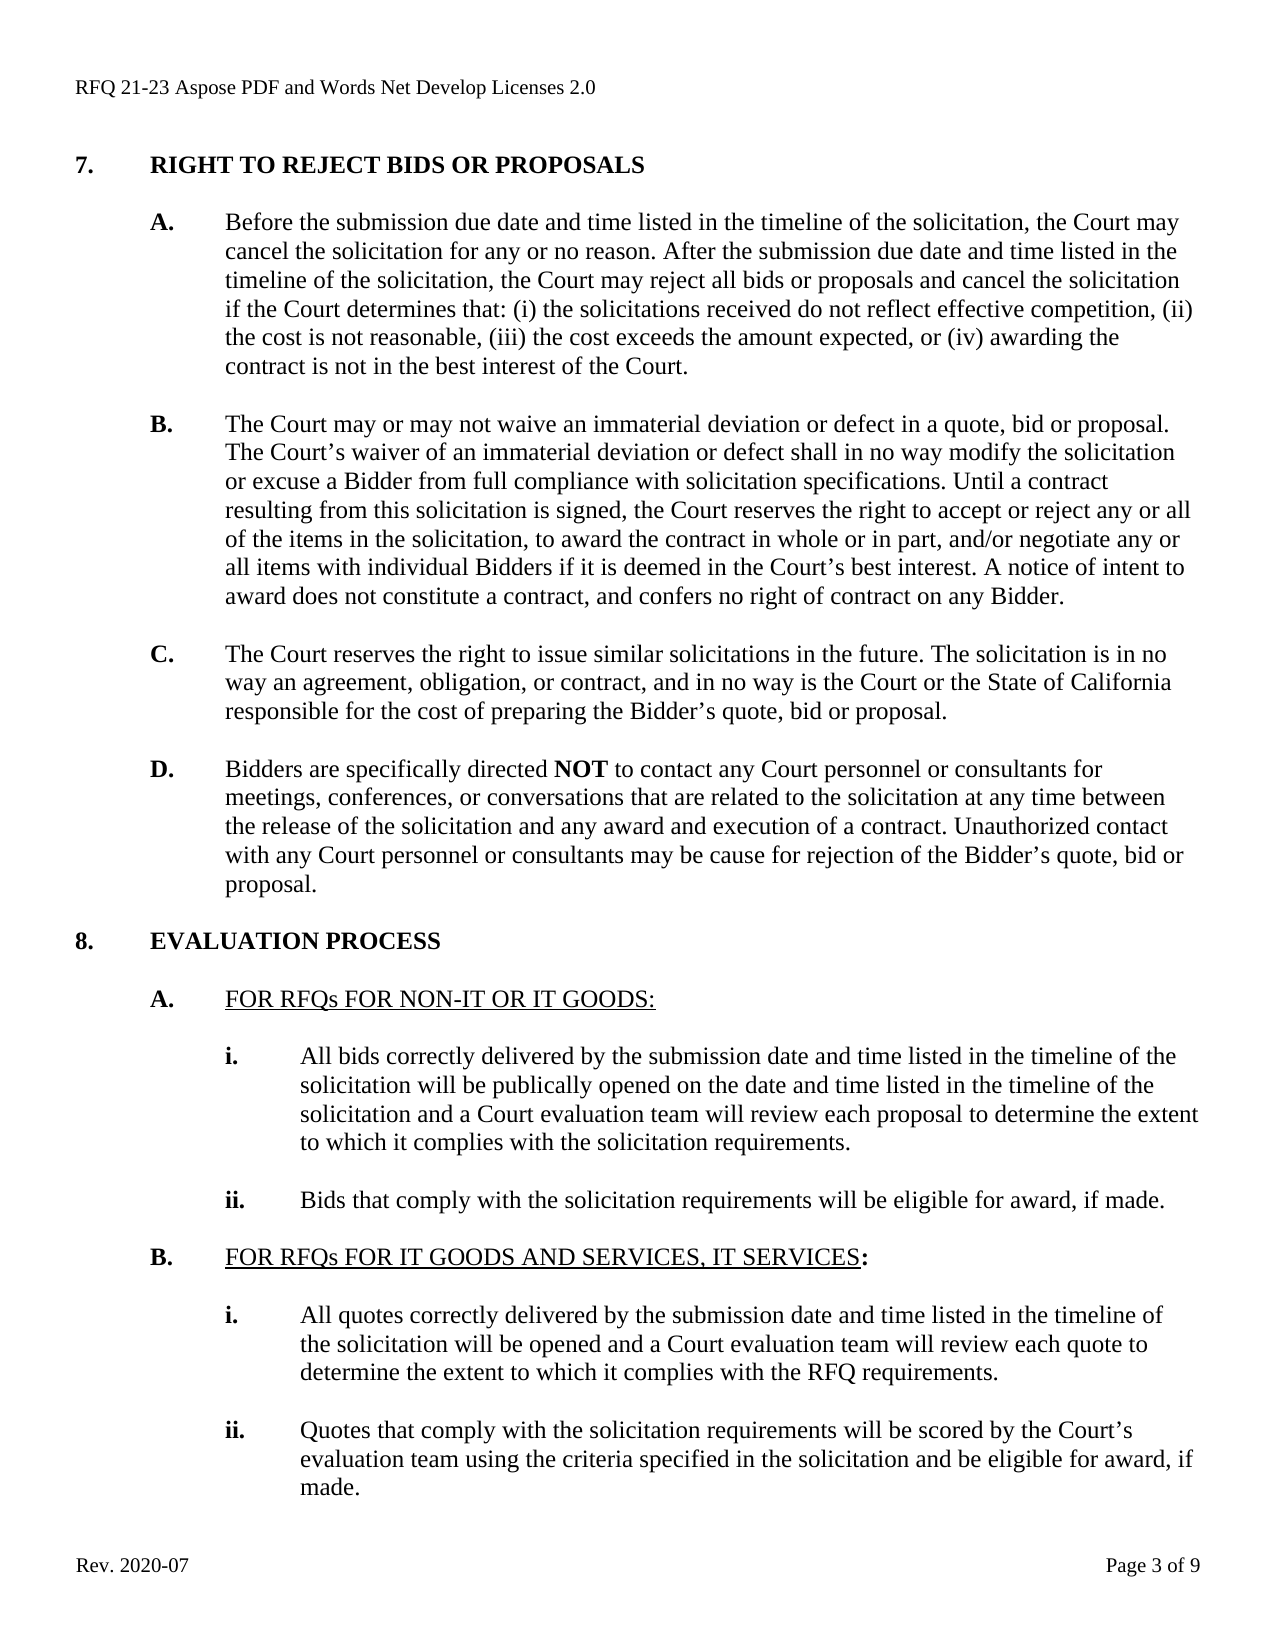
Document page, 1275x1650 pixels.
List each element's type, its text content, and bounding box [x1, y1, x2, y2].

list The Court reserves the right to issue similar solicitations in the future. The solicitation is in no way an agreement, obligation, or contract, and in no way is the Court or the State of California responsible for the cost of preparing the Bidder’s quote, bid or proposal. [150, 639, 1200, 725]
list Before the submission due date and time listed in the timeline of the solicitation, the Court may cancel the solicitation for any or no reason. After the submission due date and time listed in the timeline of the solicitation, the Court may reject all bids or proposals and cancel the solicitation if the Court determines that: (i) the solicitations received do not reflect effective competition, (ii) the cost is not reasonable, (iii) the cost exceeds the amount expected, or (iv) awarding the contract is not in the best interest of the Court. [150, 207, 1200, 380]
list All quotes correctly delivered by the submission date and time listed in the timeline of the solicitation will be opened and a Court evaluation team will review each quote to determine the extent to which it complies with the RFQ requirements. [225, 1300, 1200, 1386]
list Quotes that comply with the solicitation requirements will be scored by the Court’s evaluation team using the criteria specified in the solicitation and be eligible for award, if made. [225, 1415, 1200, 1501]
list FOR RFQs FOR IT GOODS AND SERVICES, IT SERVICES: [150, 1242, 1200, 1271]
list The Court may or may not waive an immaterial deviation or defect in a quote, bid or proposal. The Court’s waiver of an immaterial deviation or defect shall in no way modify the solicitation or excuse a Bidder from full compliance with solicitation specifications. Until a contract resulting from this solicitation is signed, the Court reserves the right to accept or reject any or all of the items in the solicitation, to award the contract in whole or in part, and/or negotiate any or all items with individual Bidders if it is deemed in the Court’s best interest. A notice of intent to award does not constitute a contract, and confers no right of contract on any Bidder. [150, 409, 1200, 610]
list Bidders are specifically directed NOT to contact any Court personnel or consultants for meetings, conferences, or conversations that are related to the solicitation at any time between the release of the solicitation and any award and execution of a contract. Unauthorized contact with any Court personnel or consultants may be cause for rejection of the Bidder’s quote, bid or proposal. [150, 754, 1200, 897]
text EVALUATION PROCESS [75, 926, 1200, 955]
list FOR RFQs FOR NON-IT OR IT GOODS: [150, 984, 1200, 1012]
list Bids that comply with the solicitation requirements will be eligible for award, if made. [225, 1185, 1200, 1214]
text RIGHT TO REJECT BIDS OR PROPOSALS [75, 150, 1200, 179]
